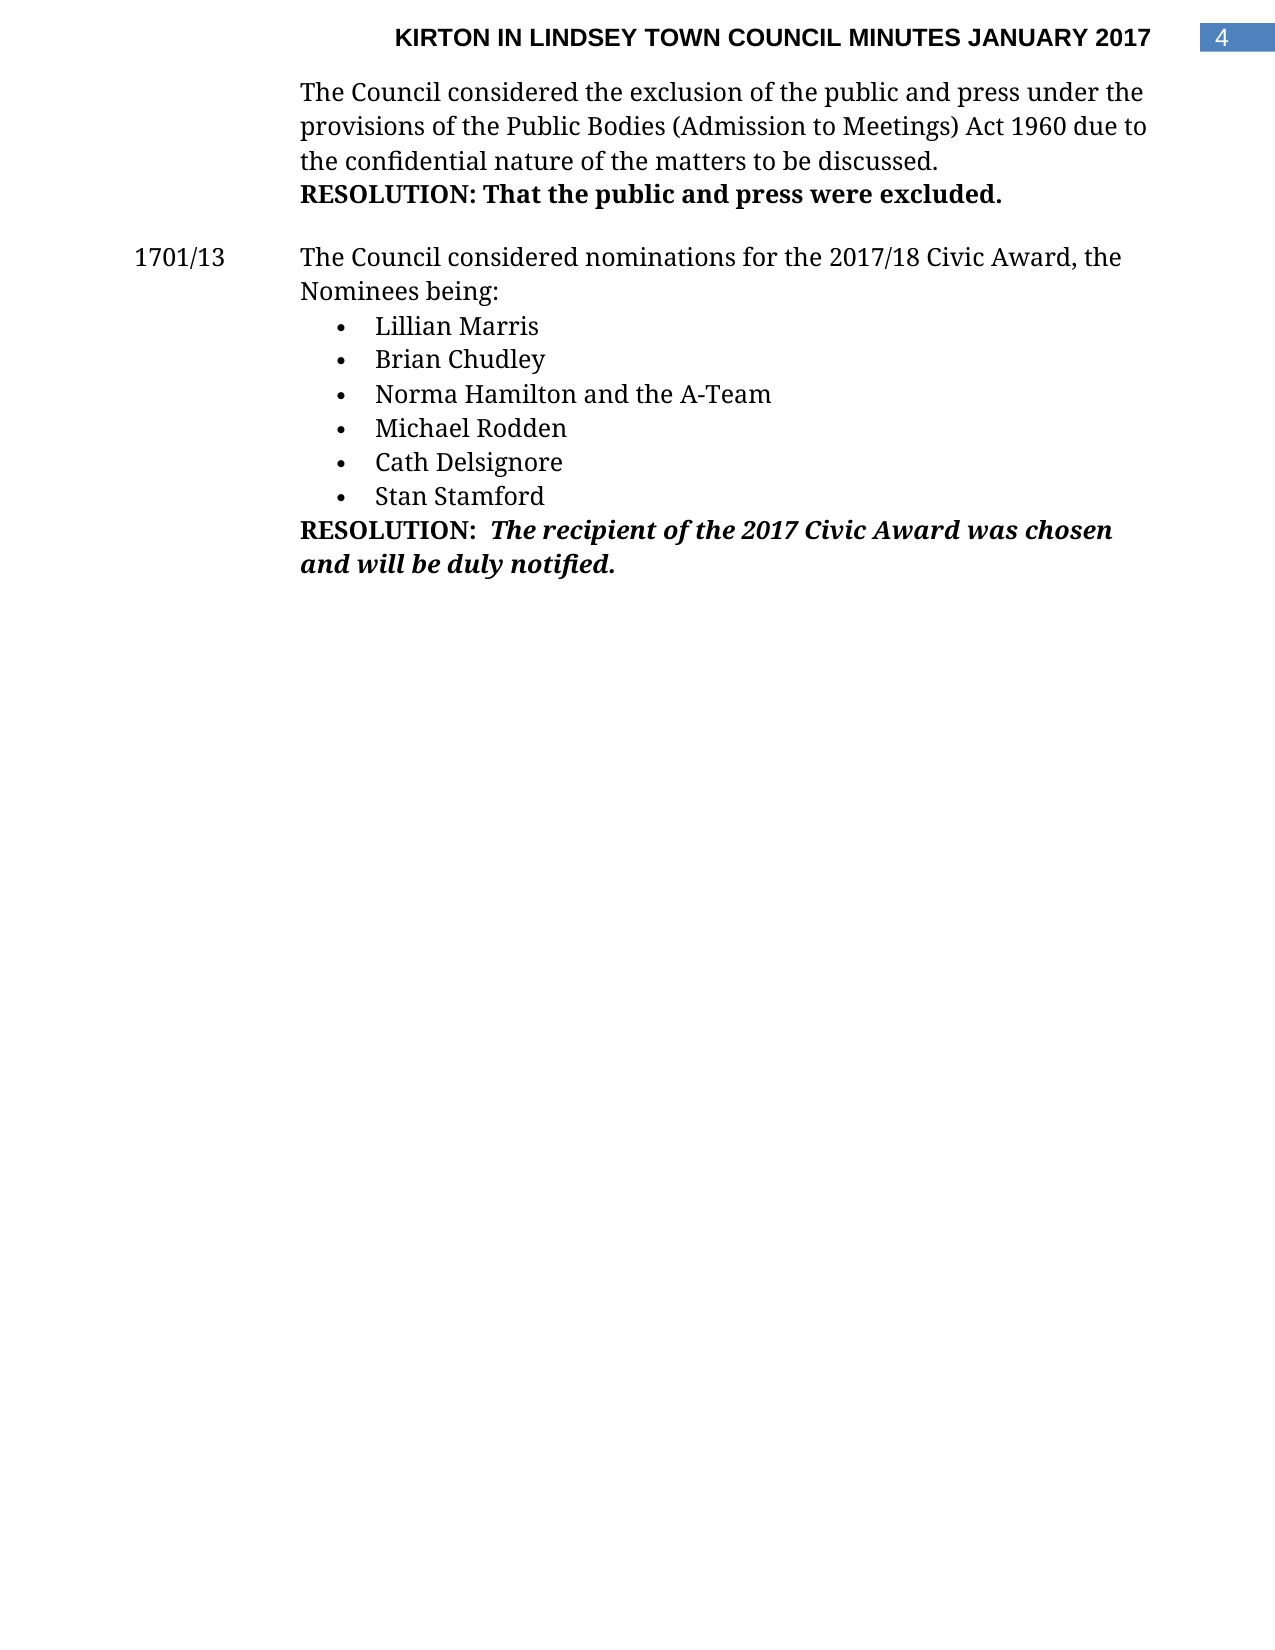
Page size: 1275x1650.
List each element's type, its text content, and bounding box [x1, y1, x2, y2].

text RESOLUTION: That the public and press were excluded. [300, 177, 1166, 211]
list Stan Stamford [337, 478, 1166, 512]
text 1701/13 The Council considered nominations for the 2017/18 Civic Award, the Nominees being: [75, 240, 1166, 308]
list Brian Chudley [337, 342, 1166, 376]
list Lillian Marris [337, 308, 1166, 342]
list Cath Delsignore [337, 444, 1166, 478]
list Michael Rodden [337, 410, 1166, 444]
list Norma Hamilton and the A-Team [337, 376, 1166, 410]
text The Council considered the exclusion of the public and press under the provisions of the Public Bodies (Admission to Meetings) Act 1960 due to the confidential nature of the matters to be discussed. [300, 75, 1166, 177]
text RESOLUTION: The recipient of the 2017 Civic Award was chosen and will be duly notified. [75, 512, 1166, 581]
